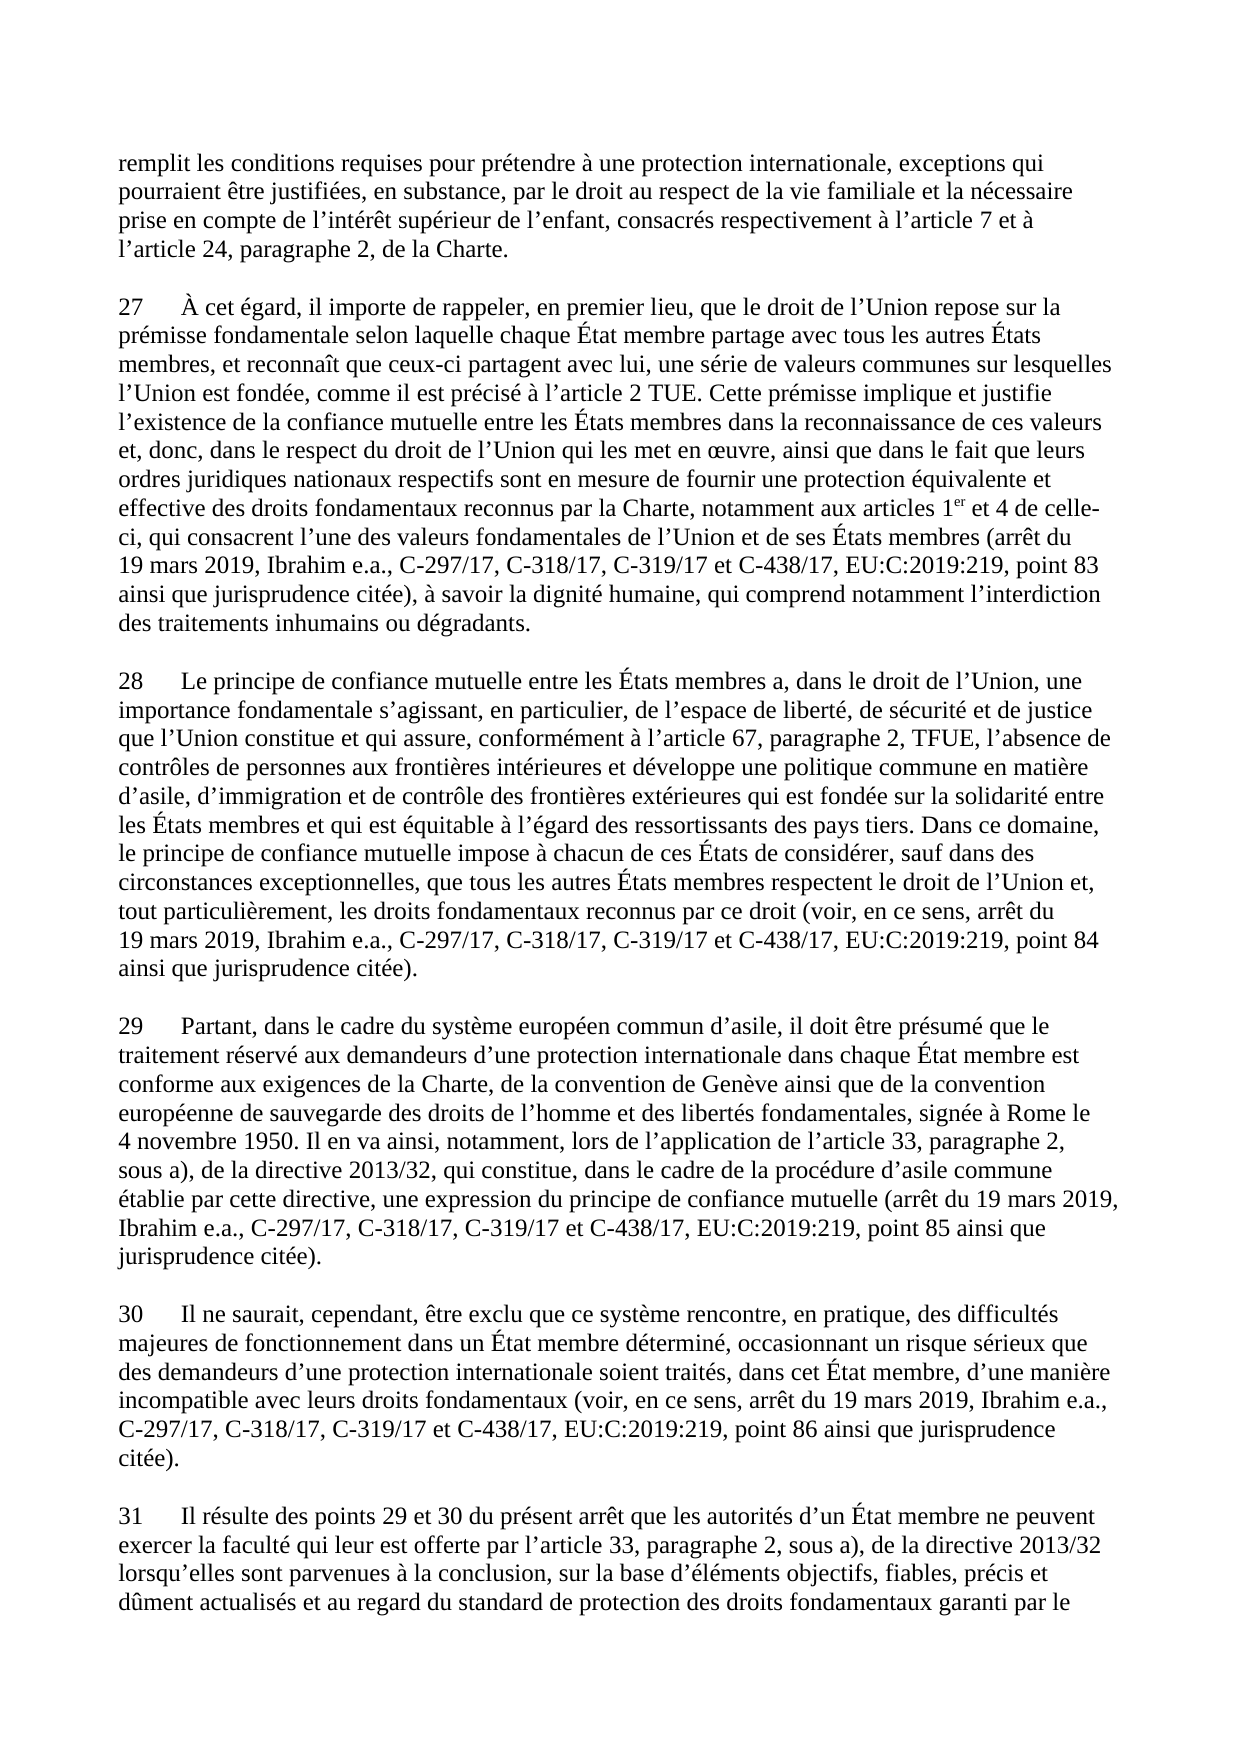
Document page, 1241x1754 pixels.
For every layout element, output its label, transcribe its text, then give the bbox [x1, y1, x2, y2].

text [118, 1501, 1122, 1616]
text 28 Le principe de confiance mutuelle entre les États membres a, dans le droit de l’Union, une importance fondamentale s’agissant, en particulier, de l’espace de liberté, de sécurité et de justice que l’Union constitue et qui assure, conformément à l’article 67, paragraphe 2, TFUE, l’absence de contrôles de personnes aux frontières intérieures et développe une politique commune en matière d’asile, d’immigration et de contrôle des frontières extérieures qui est fondée sur la solidarité entre les États membres et qui est équitable à l’égard des ressortissants des pays tiers. Dans ce domaine, le principe de confiance mutuelle impose à chacun de ces États de considérer, sauf dans des circonstances exceptionnelles, que tous les autres États membres respectent le droit de l’Union et, tout particulièrement, les droits fondamentaux reconnus par ce droit (voir, en ce sens, arrêt du 19 mars 2019, Ibrahim e.a., C-297/17, C-318/17, C-319/17 et C-438/17, EU:C:2019:219, point 84 ainsi que jurisprudence citée). [118, 666, 1122, 982]
text 27 À cet égard, il importe de rappeler, en premier lieu, que le droit de l’Union repose sur la prémisse fondamentale selon laquelle chaque État membre partage avec tous les autres États membres, et reconnaît que ceux-ci partagent avec lui, une série de valeurs communes sur lesquelles l’Union est fondée, comme il est précisé à l’article 2 TUE. Cette prémisse implique et justifie l’existence de la confiance mutuelle entre les États membres dans la reconnaissance de ces valeurs et, donc, dans le respect du droit de l’Union qui les met en œuvre, ainsi que dans le fait que leurs ordres juridiques nationaux respectifs sont en mesure de fournir une protection équivalente et effective des droits fondamentaux reconnus par la Charte, notamment aux articles 1er et 4 de celle-ci, qui consacrent l’une des valeurs fondamentales de l’Union et de ses États membres (arrêt du 19 mars 2019, Ibrahim e.a., C-297/17, C-318/17, C-319/17 et C-438/17, EU:C:2019:219, point 83 ainsi que jurisprudence citée), à savoir la dignité humaine, qui comprend notamment l’interdiction des traitements inhumains ou dégradants. [118, 292, 1122, 637]
text 29 Partant, dans le cadre du système européen commun d’asile, il doit être présumé que le traitement réservé aux demandeurs d’une protection internationale dans chaque État membre est conforme aux exigences de la Charte, de la convention de Genève ainsi que de la convention européenne de sauvegarde des droits de l’homme et des libertés fondamentales, signée à Rome le 4 novembre 1950. Il en va ainsi, notamment, lors de l’application de l’article 33, paragraphe 2, sous a), de la directive 2013/32, qui constitue, dans le cadre de la procédure d’asile commune établie par cette directive, une expression du principe de confiance mutuelle (arrêt du 19 mars 2019, Ibrahim e.a., C-297/17, C-318/17, C-319/17 et C-438/17, EU:C:2019:219, point 85 ainsi que jurisprudence citée). [118, 1011, 1122, 1270]
text 30 Il ne saurait, cependant, être exclu que ce système rencontre, en pratique, des difficultés majeures de fonctionnement dans un État membre déterminé, occasionnant un risque sérieux que des demandeurs d’une protection internationale soient traités, dans cet État membre, d’une manière incompatible avec leurs droits fondamentaux (voir, en ce sens, arrêt du 19 mars 2019, Ibrahim e.a., C-297/17, C-318/17, C-319/17 et C-438/17, EU:C:2019:219, point 86 ainsi que jurisprudence citée). [118, 1299, 1122, 1472]
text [118, 148, 1122, 263]
